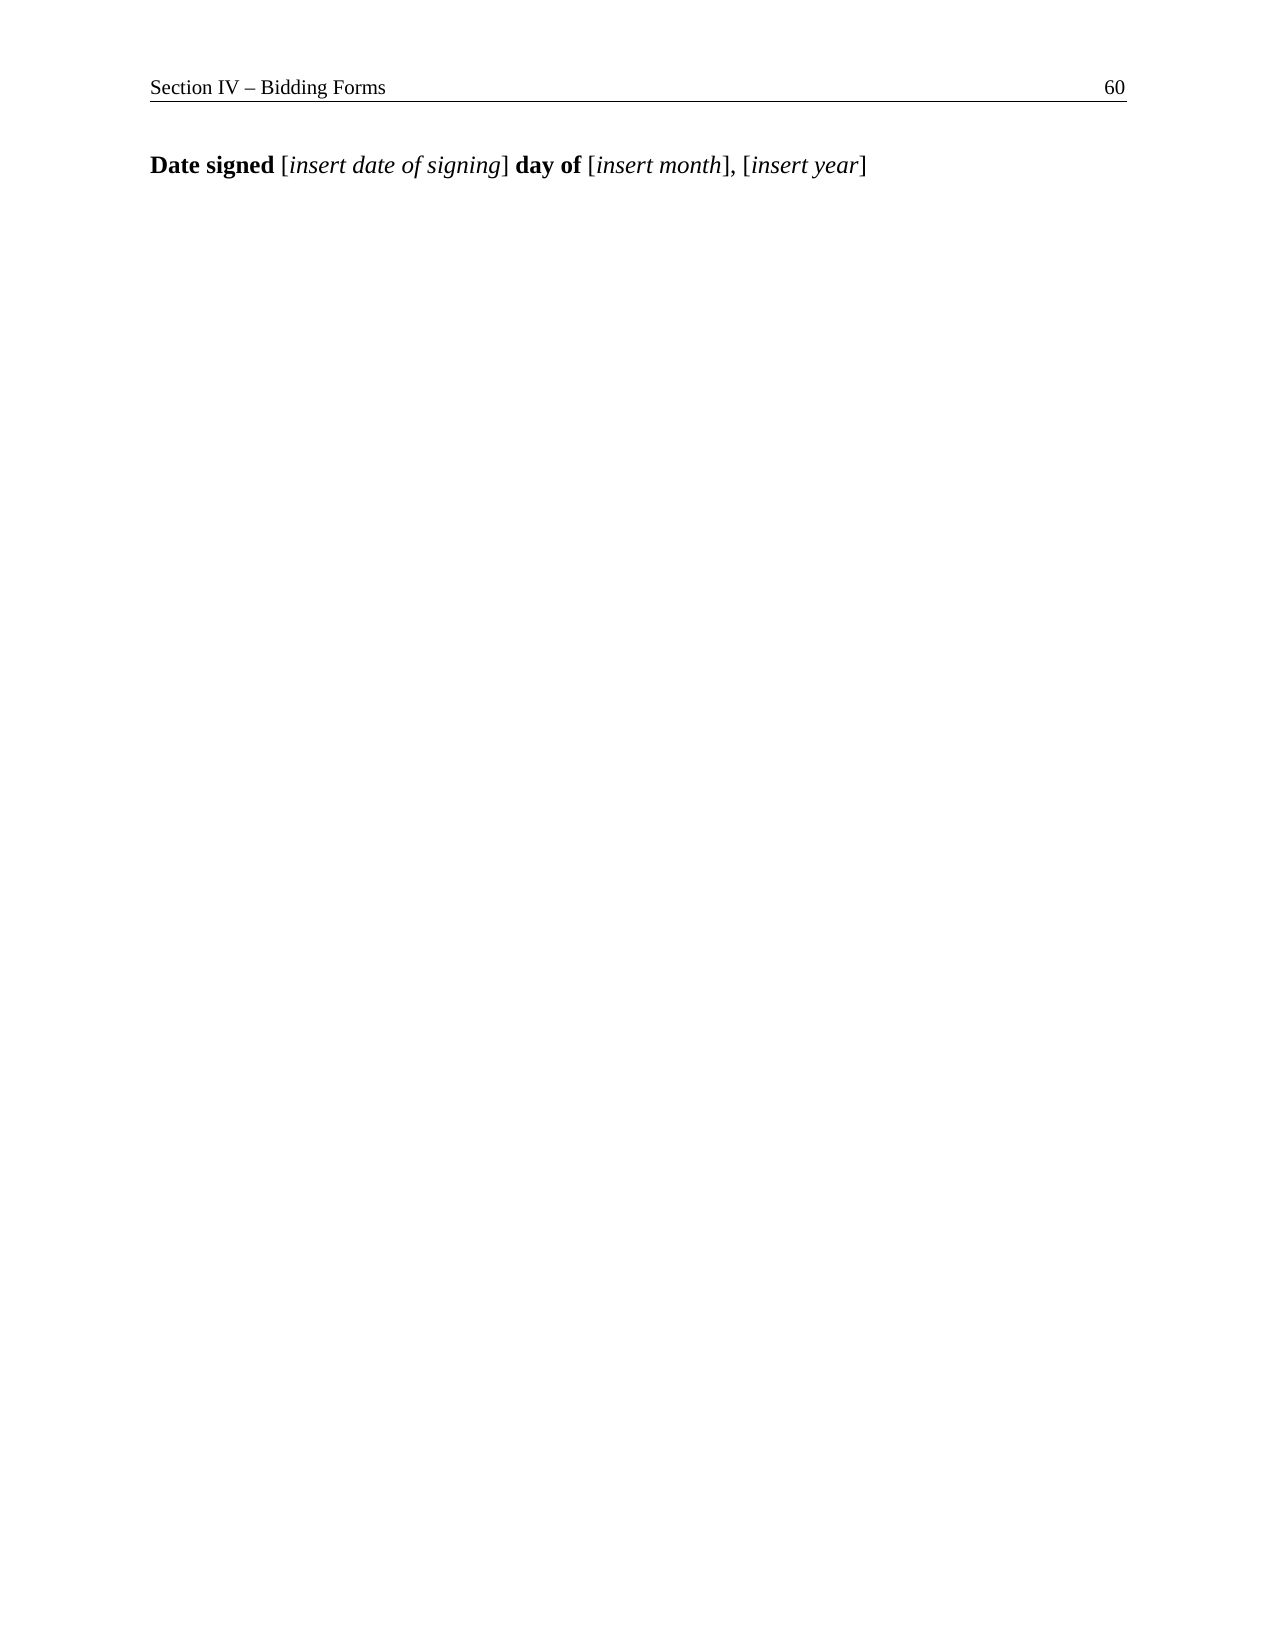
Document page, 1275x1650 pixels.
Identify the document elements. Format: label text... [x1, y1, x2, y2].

text Date signed [insert date of signing] day of [insert month], [insert year] [150, 150, 1125, 179]
